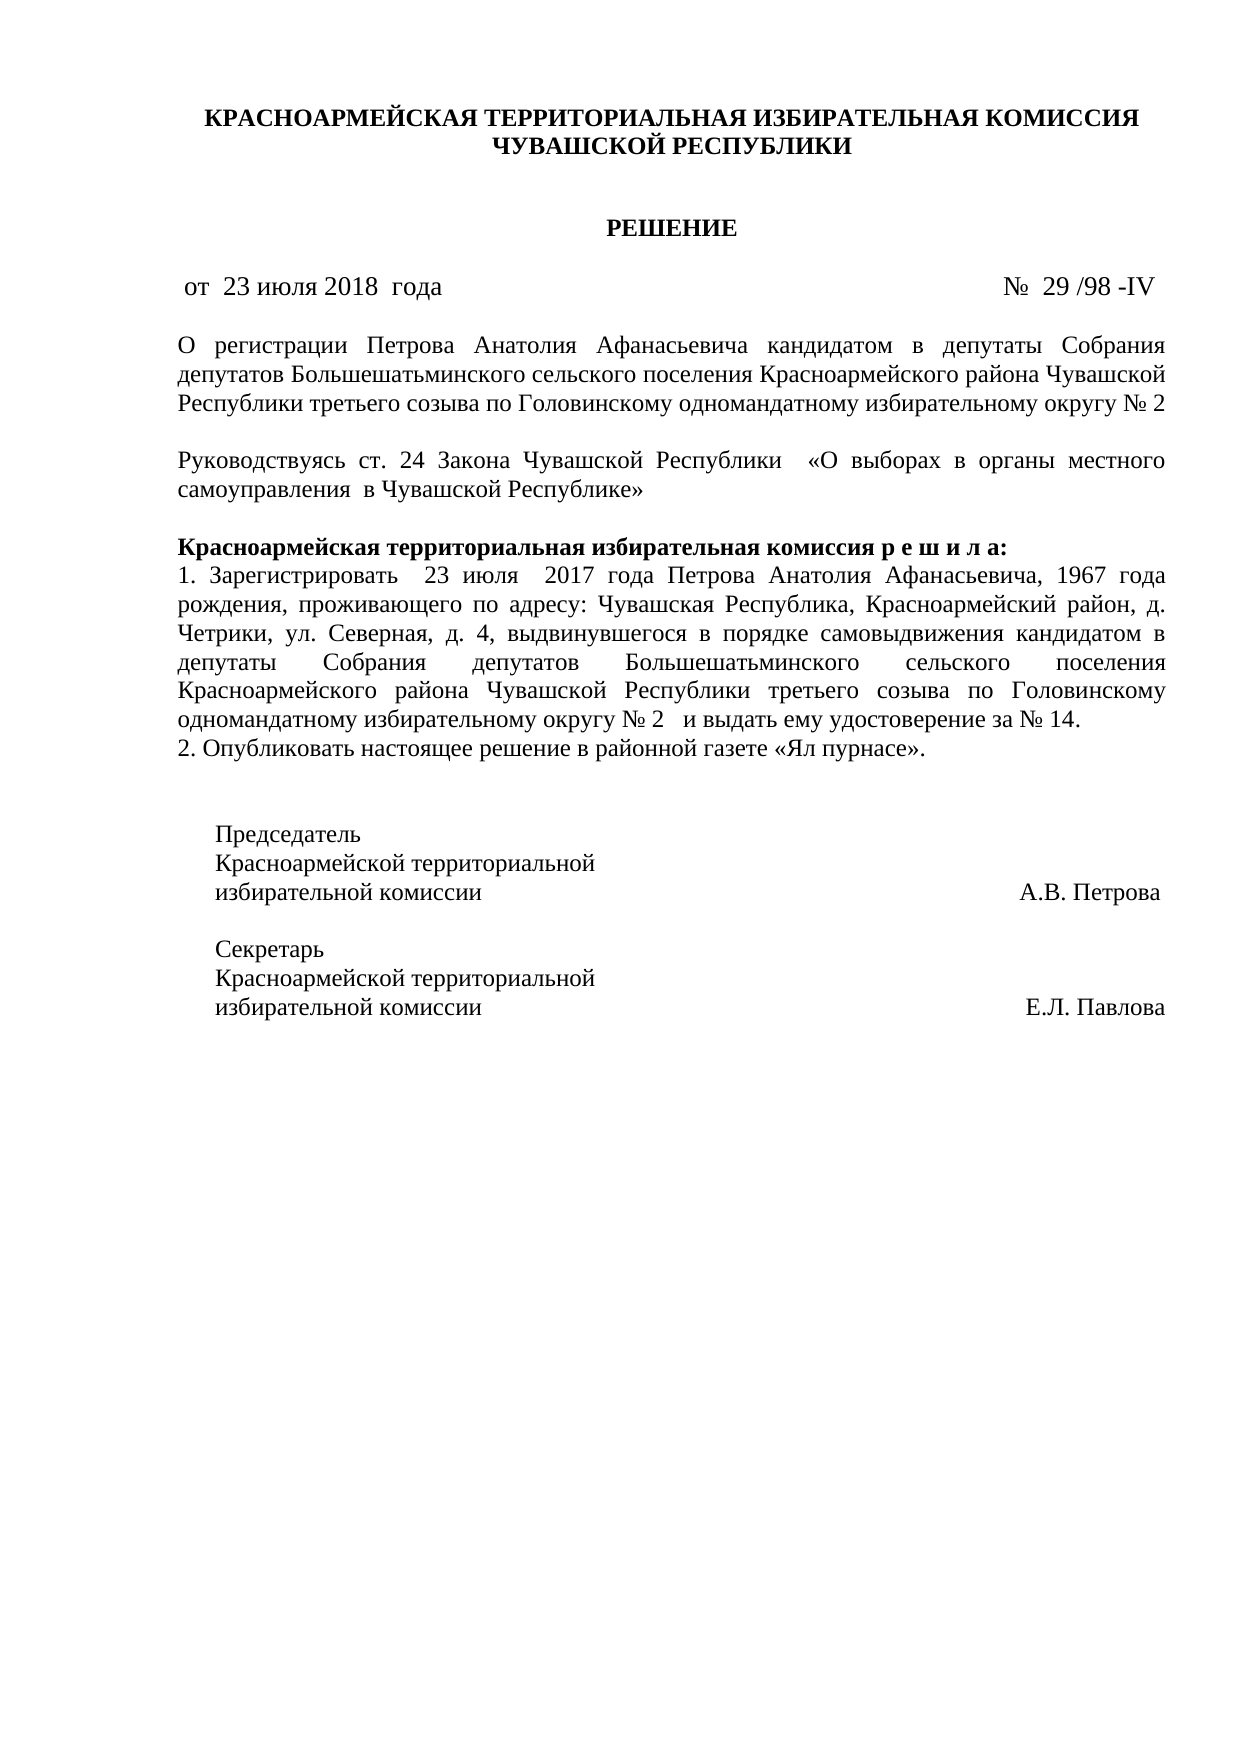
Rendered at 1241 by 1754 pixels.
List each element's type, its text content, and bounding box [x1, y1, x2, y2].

text ЧУВАШСКОЙ РЕСПУБЛИКИ [177, 131, 1167, 160]
text РЕШЕНИЕ [177, 213, 1167, 242]
text КРАСНОАРМЕЙСКАЯ ТЕРРИТОРИАЛЬНАЯ ИЗБИРАТЕЛЬНАЯ КОМИССИЯ [177, 103, 1167, 131]
text Председатель [215, 819, 1167, 848]
text Секретарь [215, 934, 1167, 963]
text 2. Опубликовать настоящее решение в районной газете «Ял пурнасе». [177, 733, 1167, 762]
text Красноармейской территориальной [215, 848, 1167, 877]
text 1. Зарегистрировать 23 июля 2017 года Петрова Анатолия Афанасьевича, 1967 года рождения, проживающего по адресу: Чувашская Республика, Красноармейский район, д. Четрики, ул. Северная, д. 4, выдвинувшегося в порядке самовыдвижения кандидатом в депутаты Собрания депутатов Большешатьминского сельского поселения Красноармейского района Чувашской Республики третьего созыва по Головинскому одномандатному избирательному округу № 2 и выдать ему удостоверение за № 14. [177, 560, 1167, 733]
text Руководствуясь ст. 24 Закона Чувашской Республики «О выборах в органы местного самоуправления в Чувашской Республике» [177, 445, 1167, 503]
text избирательной комиссии А.В. Петрова [215, 877, 1167, 905]
text избирательной комиссии Е.Л. Павлова [215, 992, 1167, 1020]
text от 23 июля 2018 года № 29 /98 -IV [177, 270, 1167, 302]
text Красноармейской территориальной [215, 963, 1167, 992]
text Красноармейская территориальная избирательная комиссия р е ш и л а: [177, 532, 1167, 560]
text О регистрации Петрова Анатолия Афанасьевича кандидатом в депутаты Собрания депутатов Большешатьминского сельского поселения Красноармейского района Чувашской Республики третьего созыва по Головинскому одномандатному избирательному округу № 2 [177, 330, 1167, 417]
